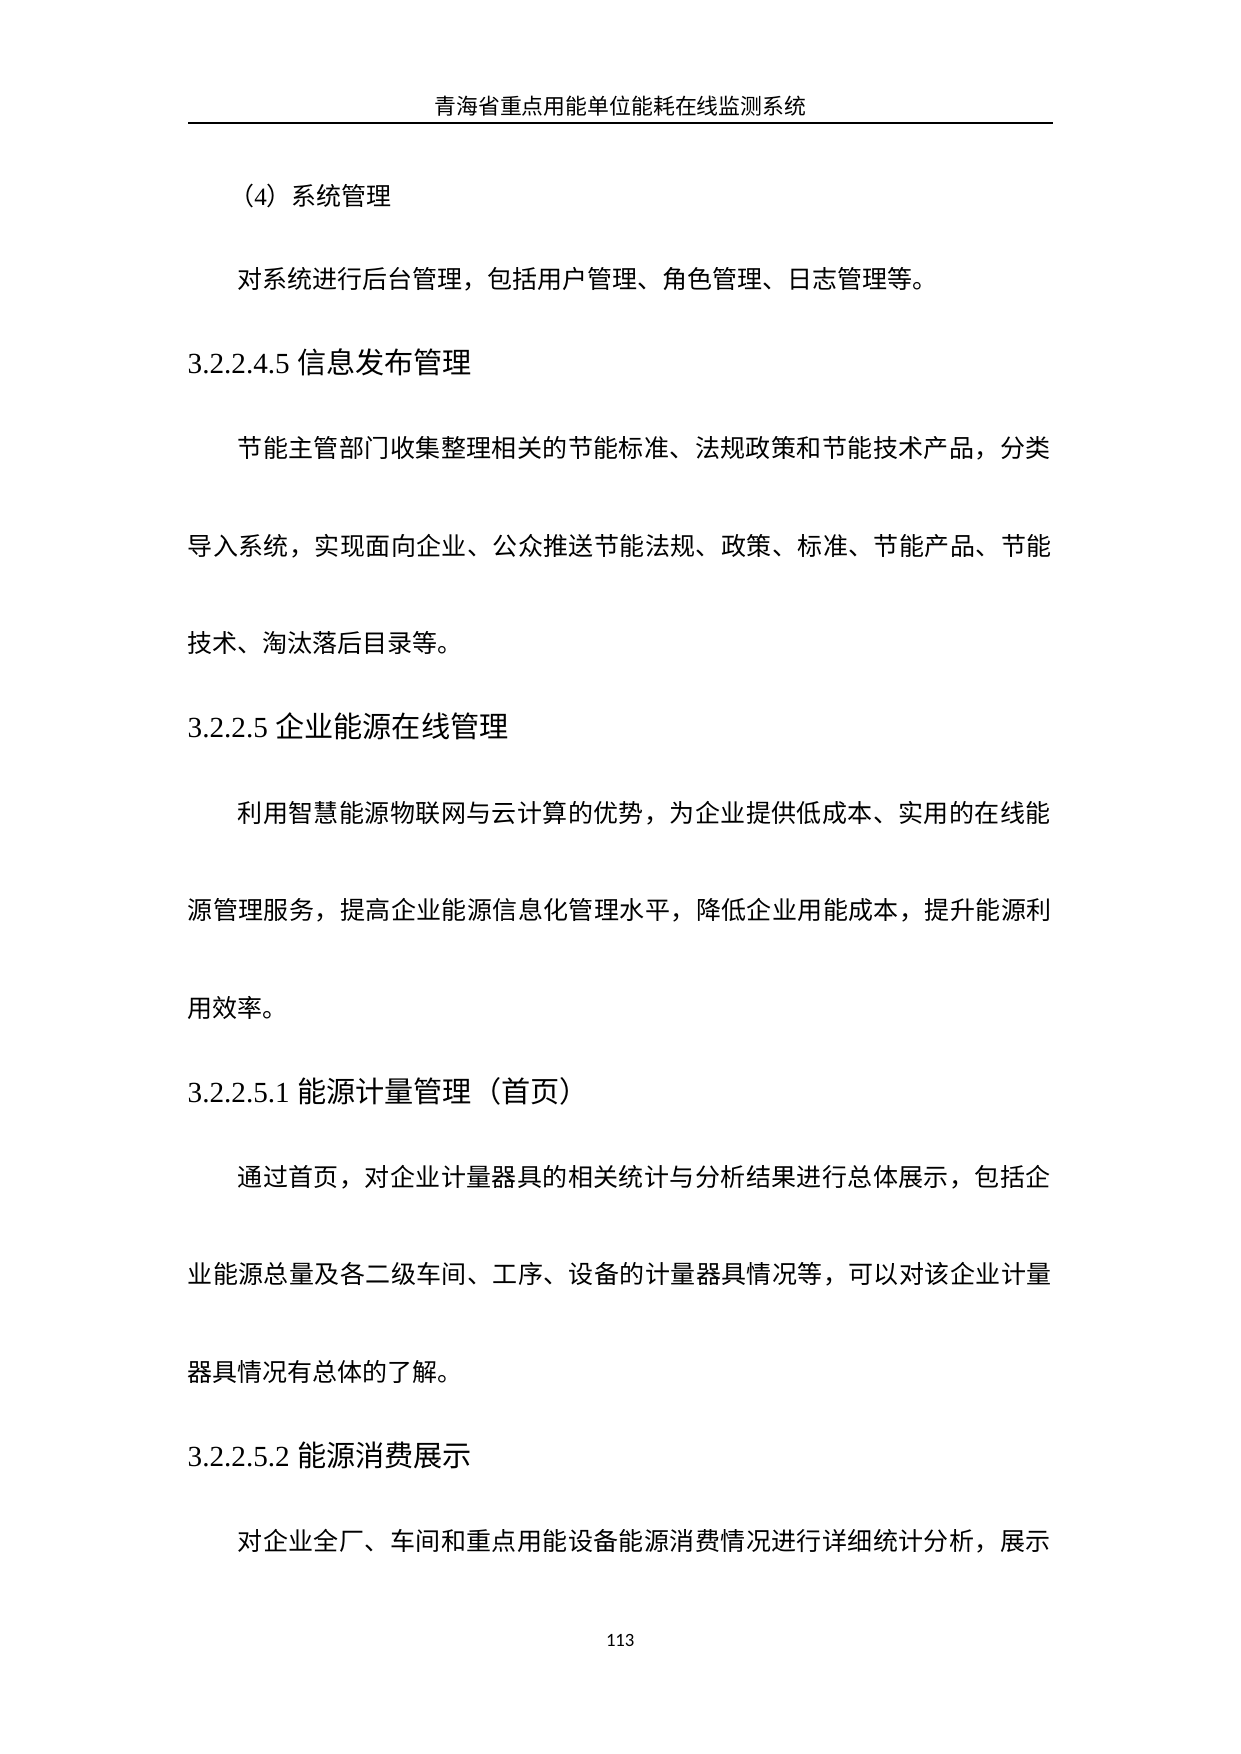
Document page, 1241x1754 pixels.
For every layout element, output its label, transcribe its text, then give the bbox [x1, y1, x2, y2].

text 信息发布管理 [187, 328, 1053, 393]
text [187, 1507, 1053, 1572]
list 系统管理 [187, 162, 1053, 227]
text 能源计量管理（首页） [187, 1057, 1053, 1122]
text 企业能源在线管理 [187, 692, 1053, 757]
text 利用智慧能源物联网与云计算的优势，为企业提供低成本、实用的在线能源管理服务，提高企业能源信息化管理水平，降低企业用能成本，提升能源利用效率。 [187, 779, 1053, 1039]
text 能源消费展示 [187, 1421, 1053, 1486]
text 对系统进行后台管理，包括用户管理、角色管理、日志管理等。 [187, 245, 1053, 310]
text 通过首页，对企业计量器具的相关统计与分析结果进行总体展示，包括企业能源总量及各二级车间、工序、设备的计量器具情况等，可以对该企业计量器具情况有总体的了解。 [187, 1143, 1053, 1403]
text 节能主管部门收集整理相关的节能标准、法规政策和节能技术产品，分类导入系统，实现面向企业、公众推送节能法规、政策、标准、节能产品、节能技术、淘汰落后目录等。 [187, 414, 1053, 674]
